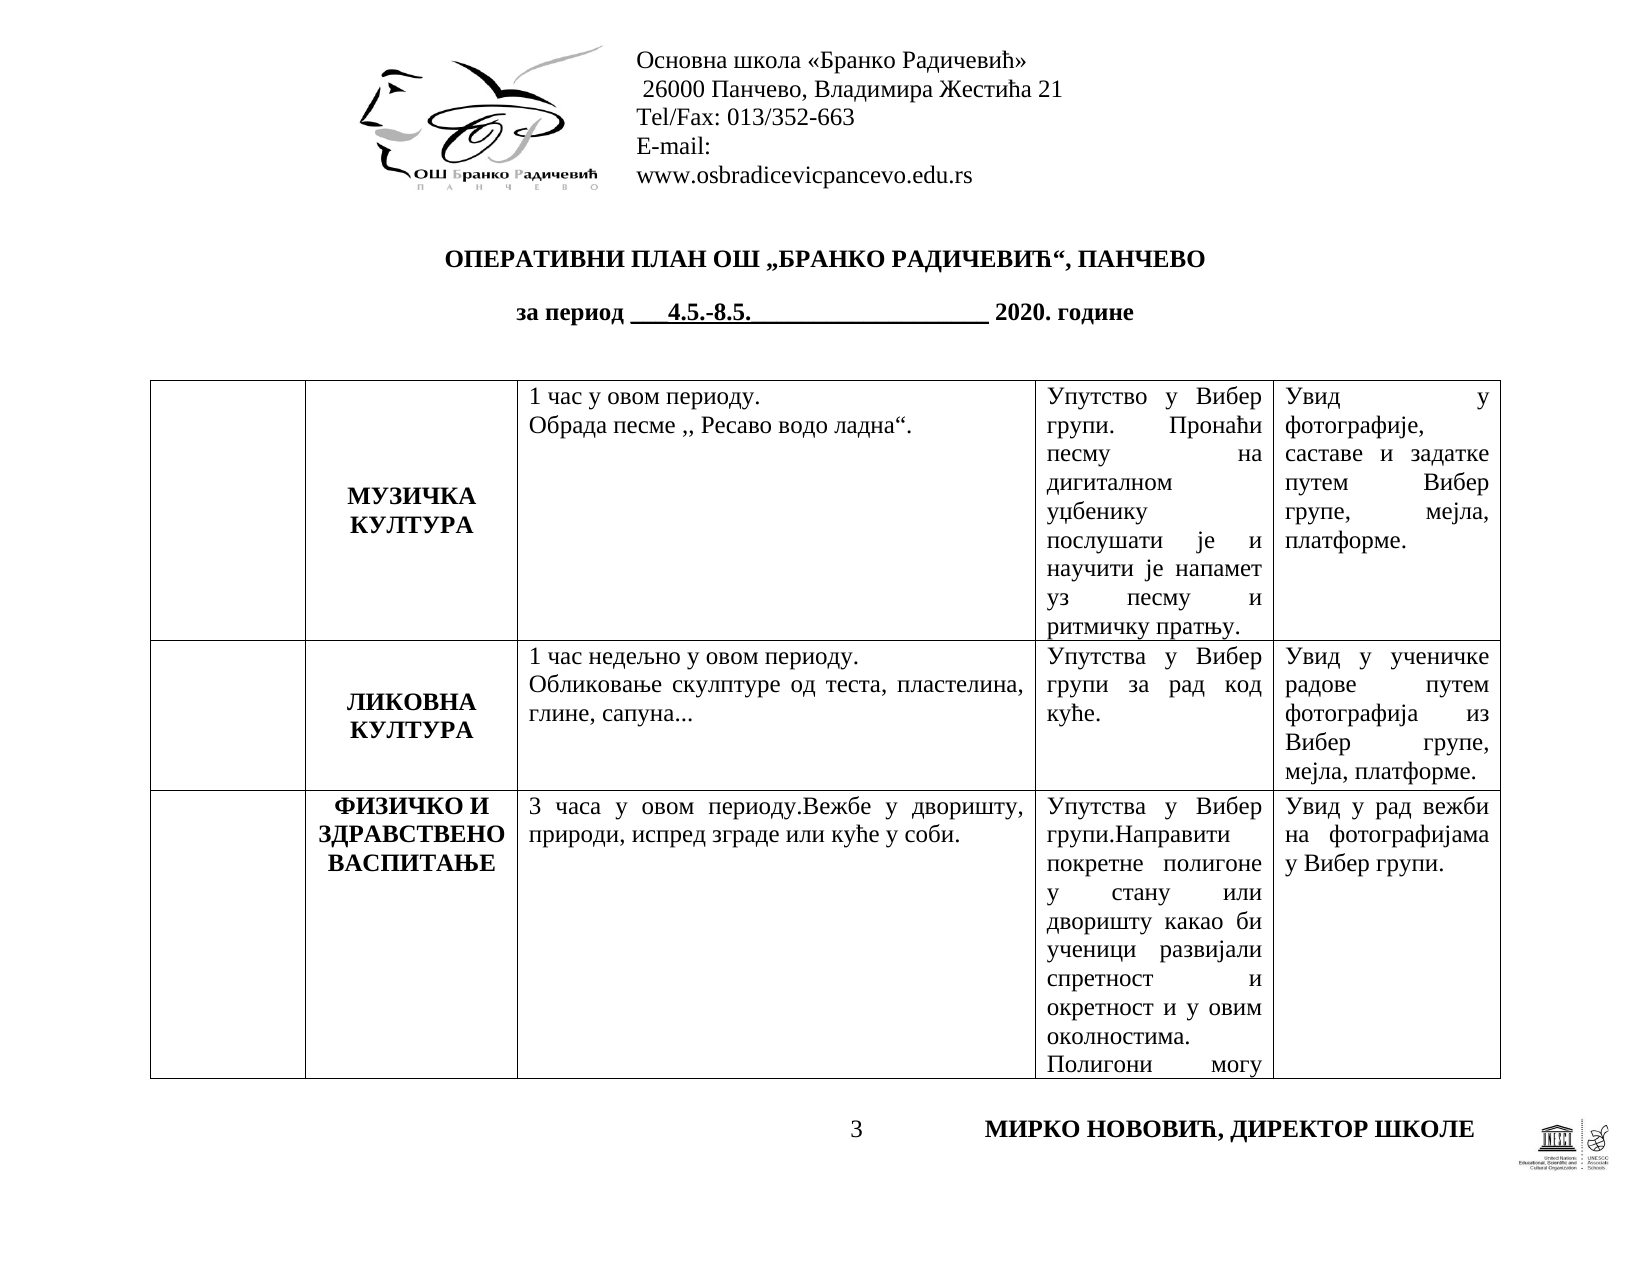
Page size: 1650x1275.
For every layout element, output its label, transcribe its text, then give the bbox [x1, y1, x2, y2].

table_cell 1 час у овом периоду. Обрада песме ,, Ресаво водо ладна“. [518, 381, 1035, 640]
table_cell МУЗИЧКА КУЛТУРА [306, 381, 517, 640]
table_cell [151, 381, 305, 640]
picture [1517, 1117, 1609, 1171]
table_cell Увид у ученичке радове путем фотографија из Вибер групе, мејла, платформе. [1274, 641, 1500, 790]
picture [358, 37, 605, 197]
table_cell Увид у фотографије, саставе и задатке путем Вибер групе, мејла, платформе. [1274, 381, 1500, 640]
table_cell 3 часа у овом периоду.Вежбе у дворишту, природи, испред зграде или куће у соби. [518, 791, 1035, 1078]
table_cell Упутство у Вибер групи. Пронаћи песму на дигиталном уџбенику послушати је и научити је напамет уз песму и ритмичку пратњу. [1036, 381, 1273, 640]
table_cell Упутства у Вибер групи за рад код куће. [1036, 641, 1273, 790]
table_cell ФИЗИЧКО И ЗДРАВСТВЕНО ВАСПИТАЊЕ [306, 791, 517, 1078]
table_cell [151, 641, 305, 790]
table_cell Увид у рад вежби на фотографијама у Вибер групи. [1274, 791, 1500, 1078]
table_cell ЛИКОВНА КУЛТУРА [306, 641, 517, 790]
table_cell [151, 791, 305, 1078]
table_cell 1 час недељно у овом периоду. Обликовање скулптуре од теста, пластелина, глине, сапуна... [518, 641, 1035, 790]
